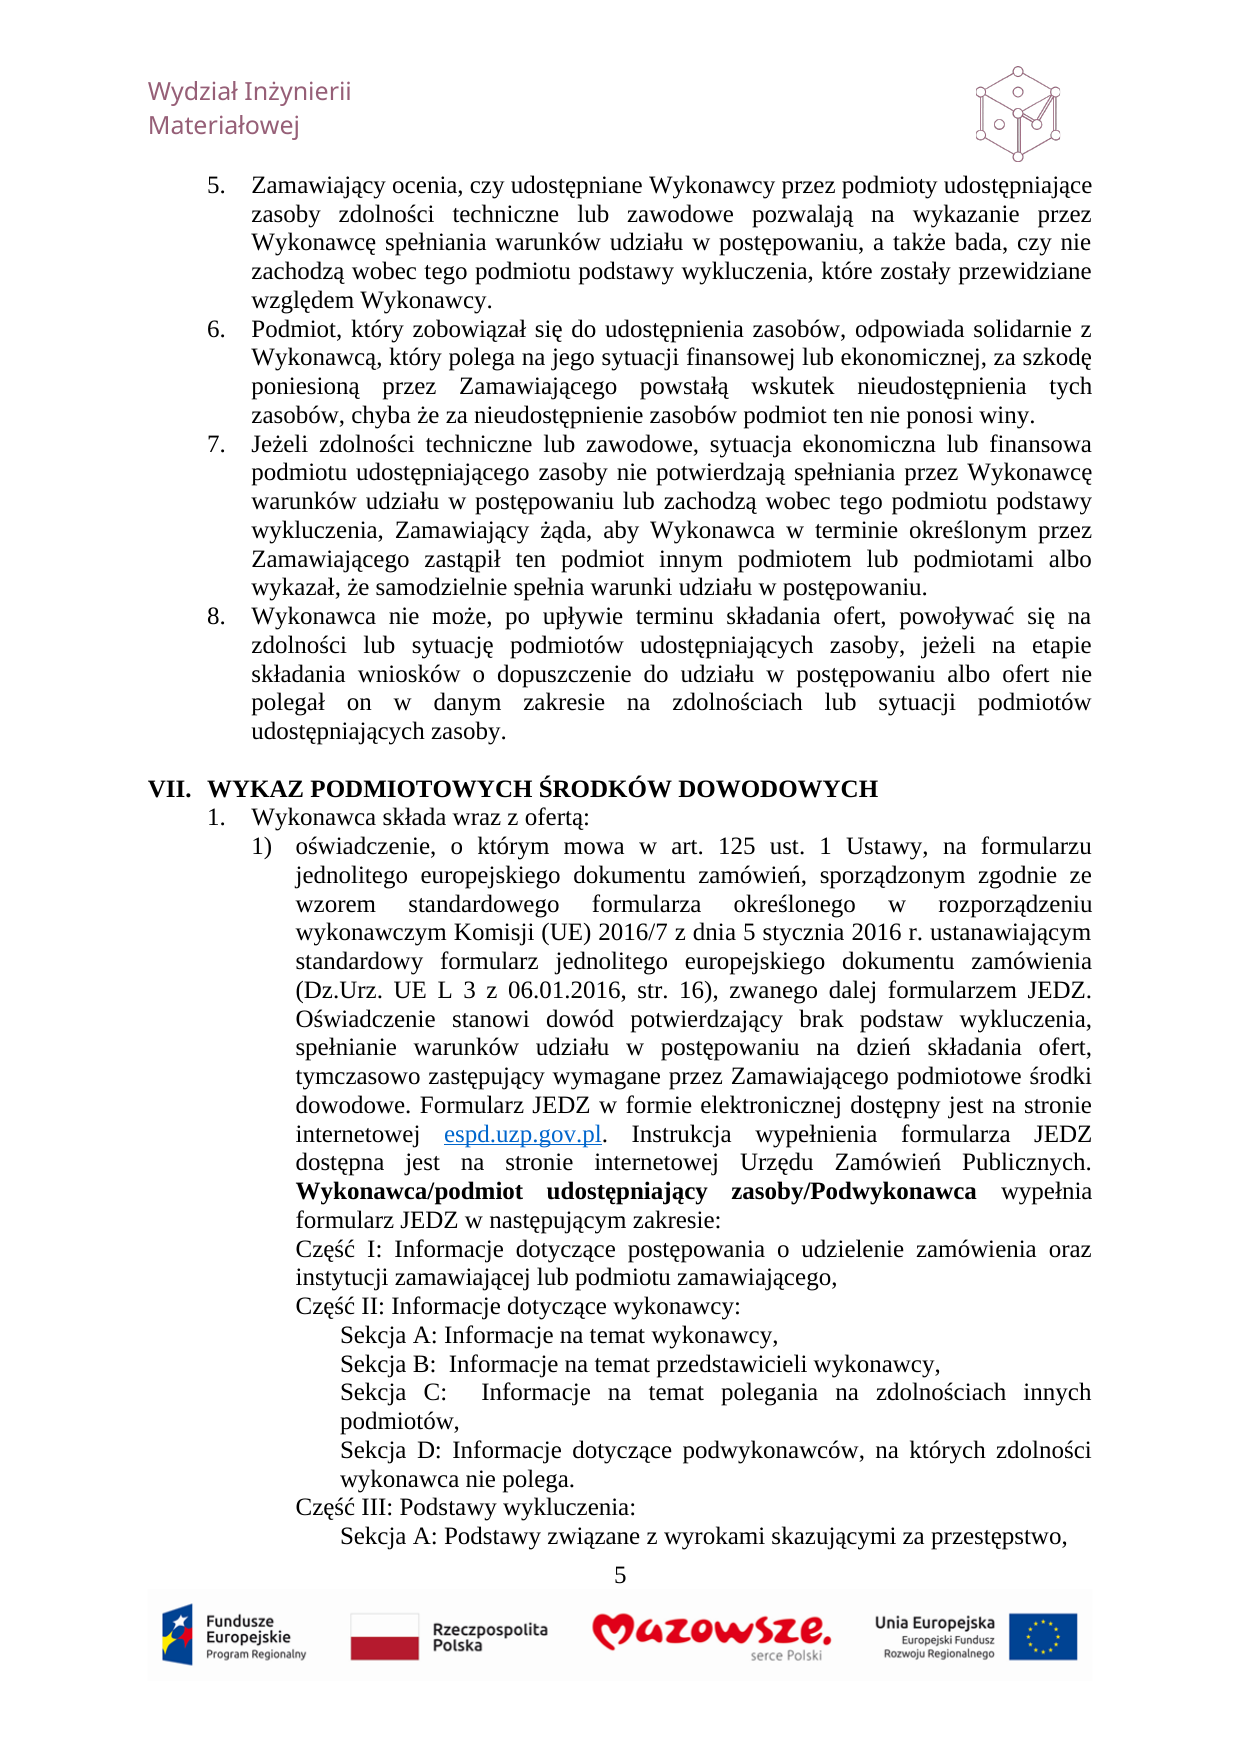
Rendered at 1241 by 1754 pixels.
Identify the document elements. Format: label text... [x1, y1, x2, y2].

text Część I: Informacje dotyczące postępowania o udzielenie zamówienia oraz instytucji zamawiającej lub podmiotu zamawiającego, [295, 1234, 1092, 1291]
list WYKAZ PODMIOTOWYCH ŚRODKÓW DOWODOWYCH [148, 774, 1092, 802]
list Zamawiający ocenia, czy udostępniane Wykonawcy przez podmioty udostępniające zasoby zdolności techniczne lub zawodowe pozwalają na wykazanie przez Wykonawcę spełniania warunków udziału w postępowaniu, a także bada, czy nie zachodzą wobec tego podmiotu podstawy wykluczenia, które zostały przewidziane względem Wykonawcy. [207, 170, 1092, 314]
list Jeżeli zdolności techniczne lub zawodowe, sytuacja ekonomiczna lub finansowa podmiotu udostępniającego zasoby nie potwierdzają spełniania przez Wykonawcę warunków udziału w postępowaniu lub zachodzą wobec tego podmiotu podstawy wykluczenia, Zamawiający żąda, aby Wykonawca w terminie określonym przez Zamawiającego zastąpił ten podmiot innym podmiotem lub podmiotami albo wykazał, że samodzielnie spełnia warunki udziału w postępowaniu. [207, 429, 1092, 601]
text Część II: Informacje dotyczące wykonawcy: [295, 1291, 1092, 1320]
text Sekcja C: Informacje na temat polegania na zdolnościach innych podmiotów, [340, 1377, 1092, 1435]
text Sekcja A: Informacje na temat wykonawcy, [340, 1320, 1092, 1349]
text Sekcja B: Informacje na temat przedstawicieli wykonawcy, [340, 1349, 1092, 1377]
list Wykonawca nie może, po upływie terminu składania ofert, powoływać się na zdolności lub sytuację podmiotów udostępniających zasoby, jeżeli na etapie składania wniosków o dopuszczenie do udziału w postępowaniu albo ofert nie polegał on w danym zakresie na zdolnościach lub sytuacji podmiotów udostępniających zasoby. [207, 601, 1092, 745]
picture [147, 1589, 1093, 1681]
list Wykonawca składa wraz z ofertą: [207, 802, 1092, 831]
picture [976, 66, 1061, 162]
text Sekcja D: Informacje dotyczące podwykonawców, na których zdolności wykonawca nie polega. [340, 1435, 1092, 1492]
text Sekcja A: Podstawy związane z wyrokami skazującymi za przestępstwo, [340, 1521, 1092, 1550]
list Podmiot, który zobowiązał się do udostępnienia zasobów, odpowiada solidarnie z Wykonawcą, który polega na jego sytuacji finansowej lub ekonomicznej, za szkodę poniesioną przez Zamawiającego powstałą wskutek nieudostępnienia tych zasobów, chyba że za nieudostępnienie zasobów podmiot ten nie ponosi winy. [207, 314, 1092, 429]
text Część III: Podstawy wykluczenia: [295, 1492, 1092, 1521]
list oświadczenie, o którym mowa w art. 125 ust. 1 Ustawy, na formularzu jednolitego europejskiego dokumentu zamówień, sporządzonym zgodnie ze wzorem standardowego formularza określonego w rozporządzeniu wykonawczym Komisji (UE) 2016/7 z dnia 5 stycznia 2016 r. ustanawiającym standardowy formularz jednolitego europejskiego dokumentu zamówienia (Dz.Urz. UE L 3 z 06.01.2016, str. 16), zwanego dalej formularzem JEDZ. Oświadczenie stanowi dowód potwierdzający brak podstaw wykluczenia, spełnianie warunków udziału w postępowaniu na dzień składania ofert, tymczasowo zastępujący wymagane przez Zamawiającego podmiotowe środki dowodowe. Formularz JEDZ w formie elektronicznej dostępny jest na stronie internetowej espd.uzp.gov.pl. Instrukcja wypełnienia formularza JEDZ dostępna jest na stronie internetowej Urzędu Zamówień Publicznych. Wykonawca/podmiot udostępniający zasoby/Podwykonawca wypełnia formularz JEDZ w następującym zakresie: [251, 831, 1092, 1234]
